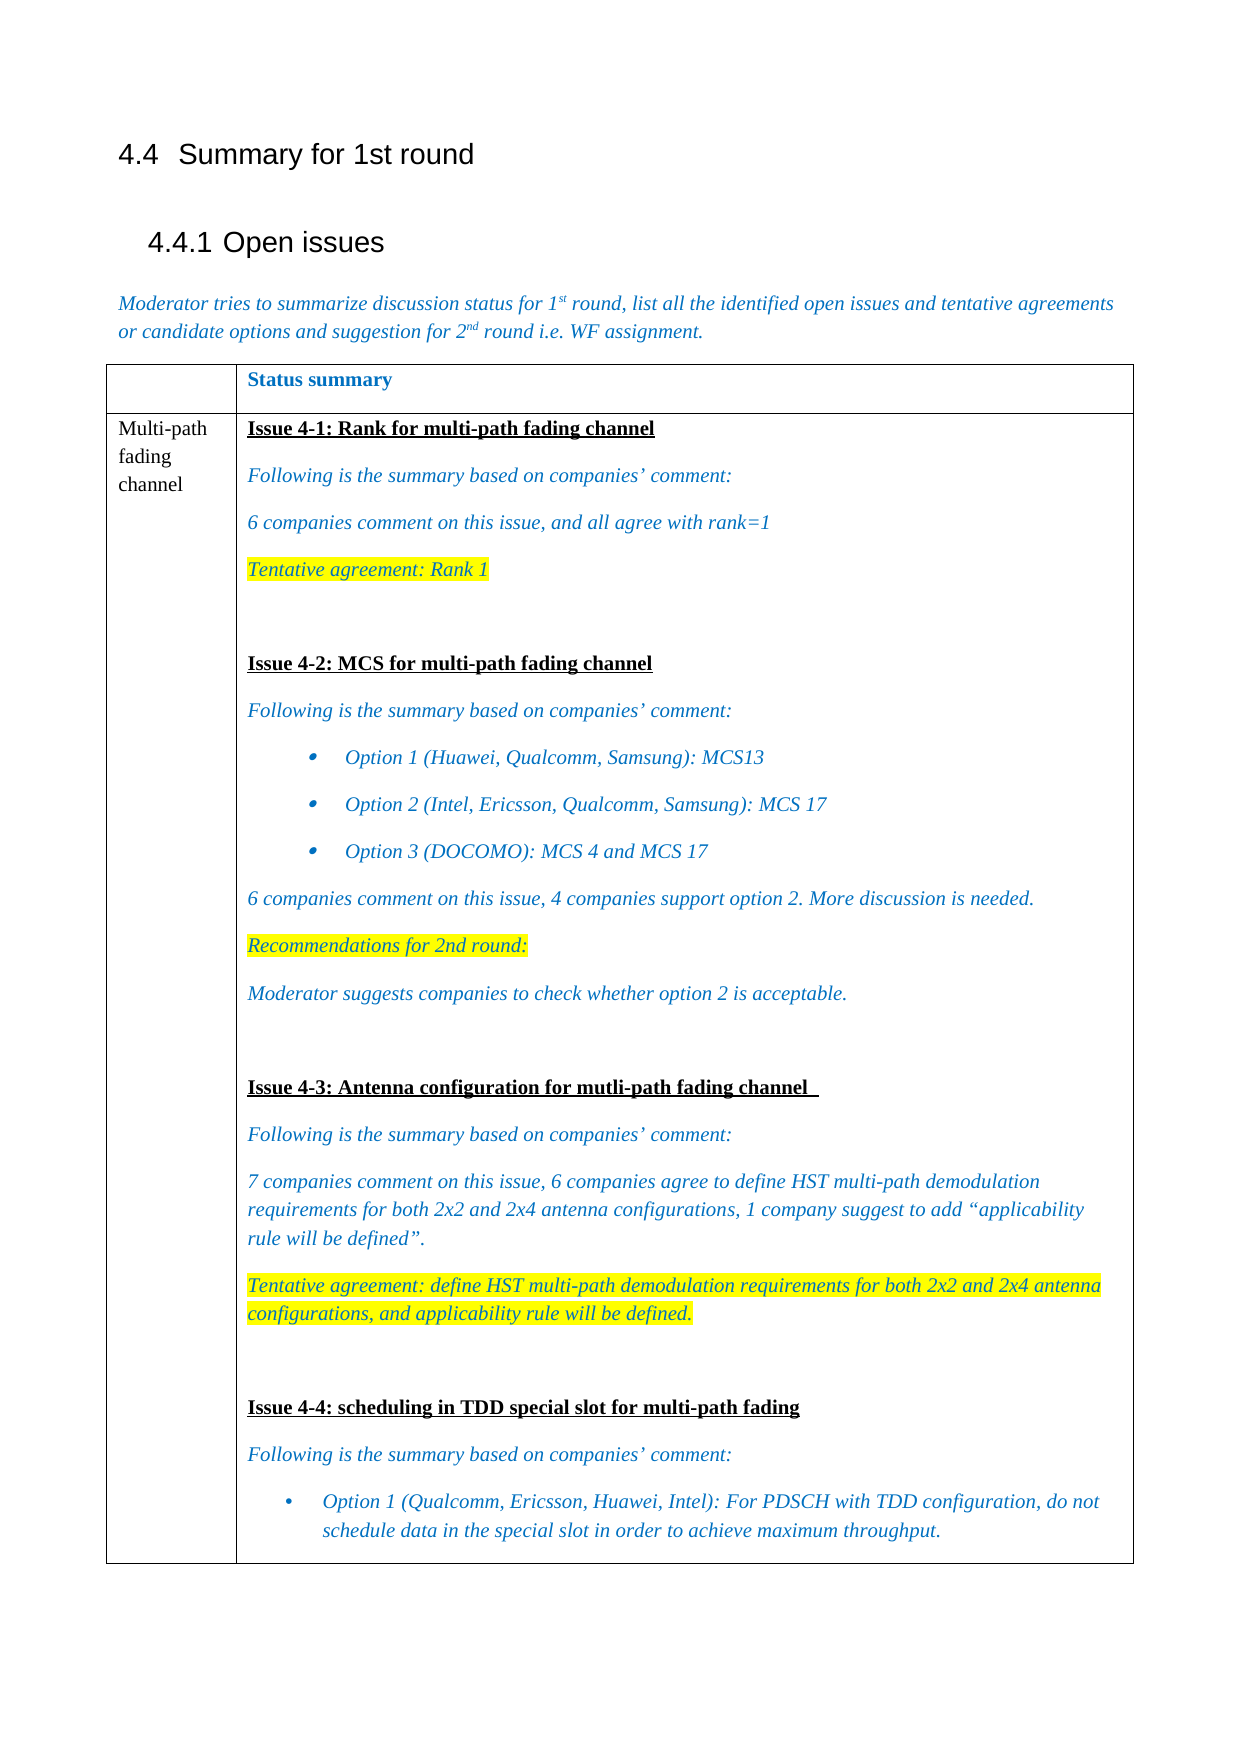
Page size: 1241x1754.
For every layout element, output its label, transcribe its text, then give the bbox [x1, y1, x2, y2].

subtitle Open issues [148, 213, 1122, 270]
table_header [107, 365, 236, 412]
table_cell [237, 414, 1133, 1563]
table_header Status summary [237, 365, 1133, 412]
text Moderator tries to summarize discussion status for 1st round, list all the identified open issues and tentative agreements or candidate options and suggestion for 2nd round i.e. WF assignment. [118, 289, 1122, 346]
subtitle Summary for 1st round [118, 126, 1122, 182]
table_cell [107, 414, 236, 1563]
